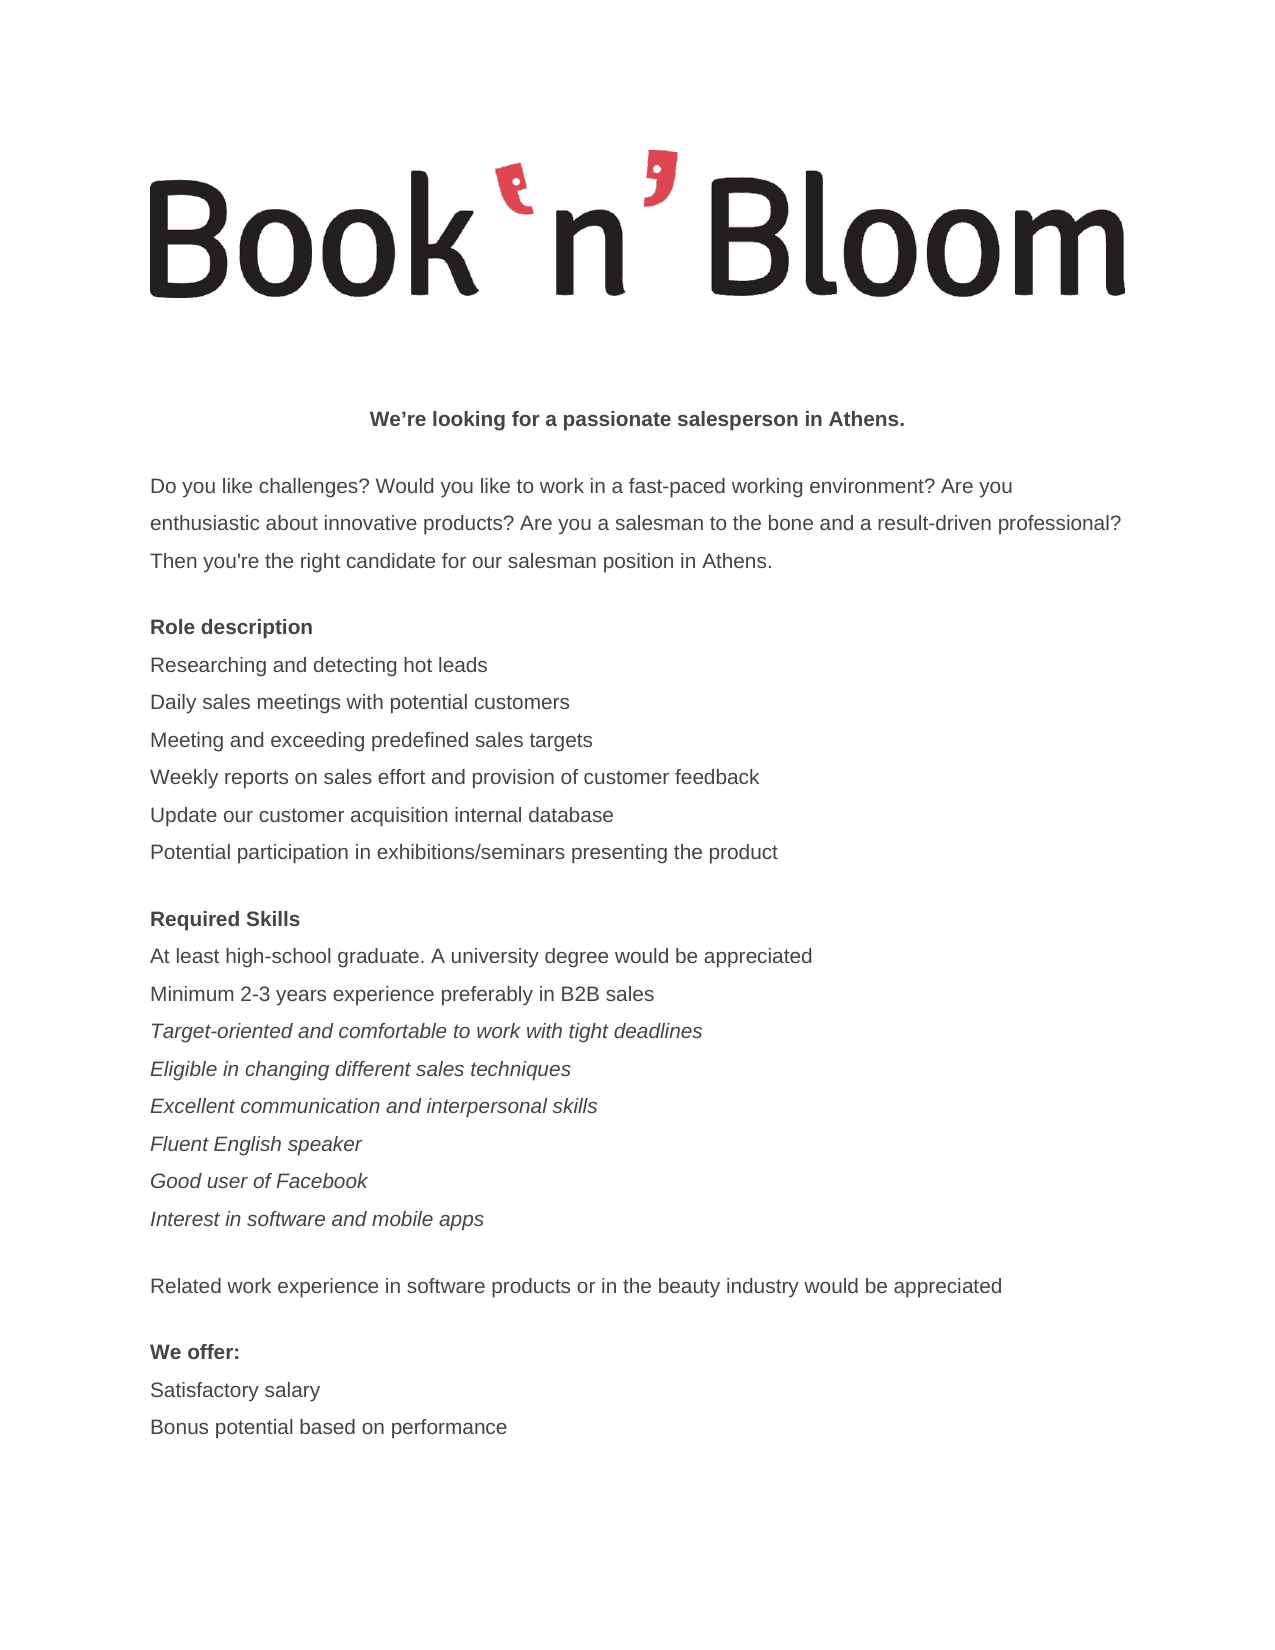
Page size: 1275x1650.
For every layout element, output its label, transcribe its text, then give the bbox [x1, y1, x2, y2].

text We’re looking for a passionate salesperson in Athens. [150, 393, 1125, 431]
text Required Skills At least high-school graduate. A university degree would be appreciated Minimum 2-3 years experience preferably in B2B sales Target-oriented and comfortable to work with tight deadlines Eligible in changing different sales techniques Excellent communication and interpersonal skills Fluent English speaker Good user of Facebook Interest in software and mobile apps [150, 893, 1125, 1231]
text Do you like challenges? Would you like to work in a fast-paced working environment? Are you enthusiastic about innovative products? Are you a salesman to the bone and a result-driven professional? Then you're the right candidate for our salesman position in Athens. [150, 460, 1125, 572]
text Role description Researching and detecting hot leads Daily sales meetings with potential customers Meeting and exceeding predefined sales targets Weekly reports on sales effort and provision of customer feedback Update our customer acquisition internal database Potential participation in exhibitions/seminars presenting the product [150, 602, 1125, 864]
picture [150, 150, 1125, 298]
text We offer: Satisfactory salary Bonus potential based on performance [150, 1327, 1125, 1439]
text Related work experience in software products or in the beauty industry would be appreciated [150, 1260, 1125, 1297]
